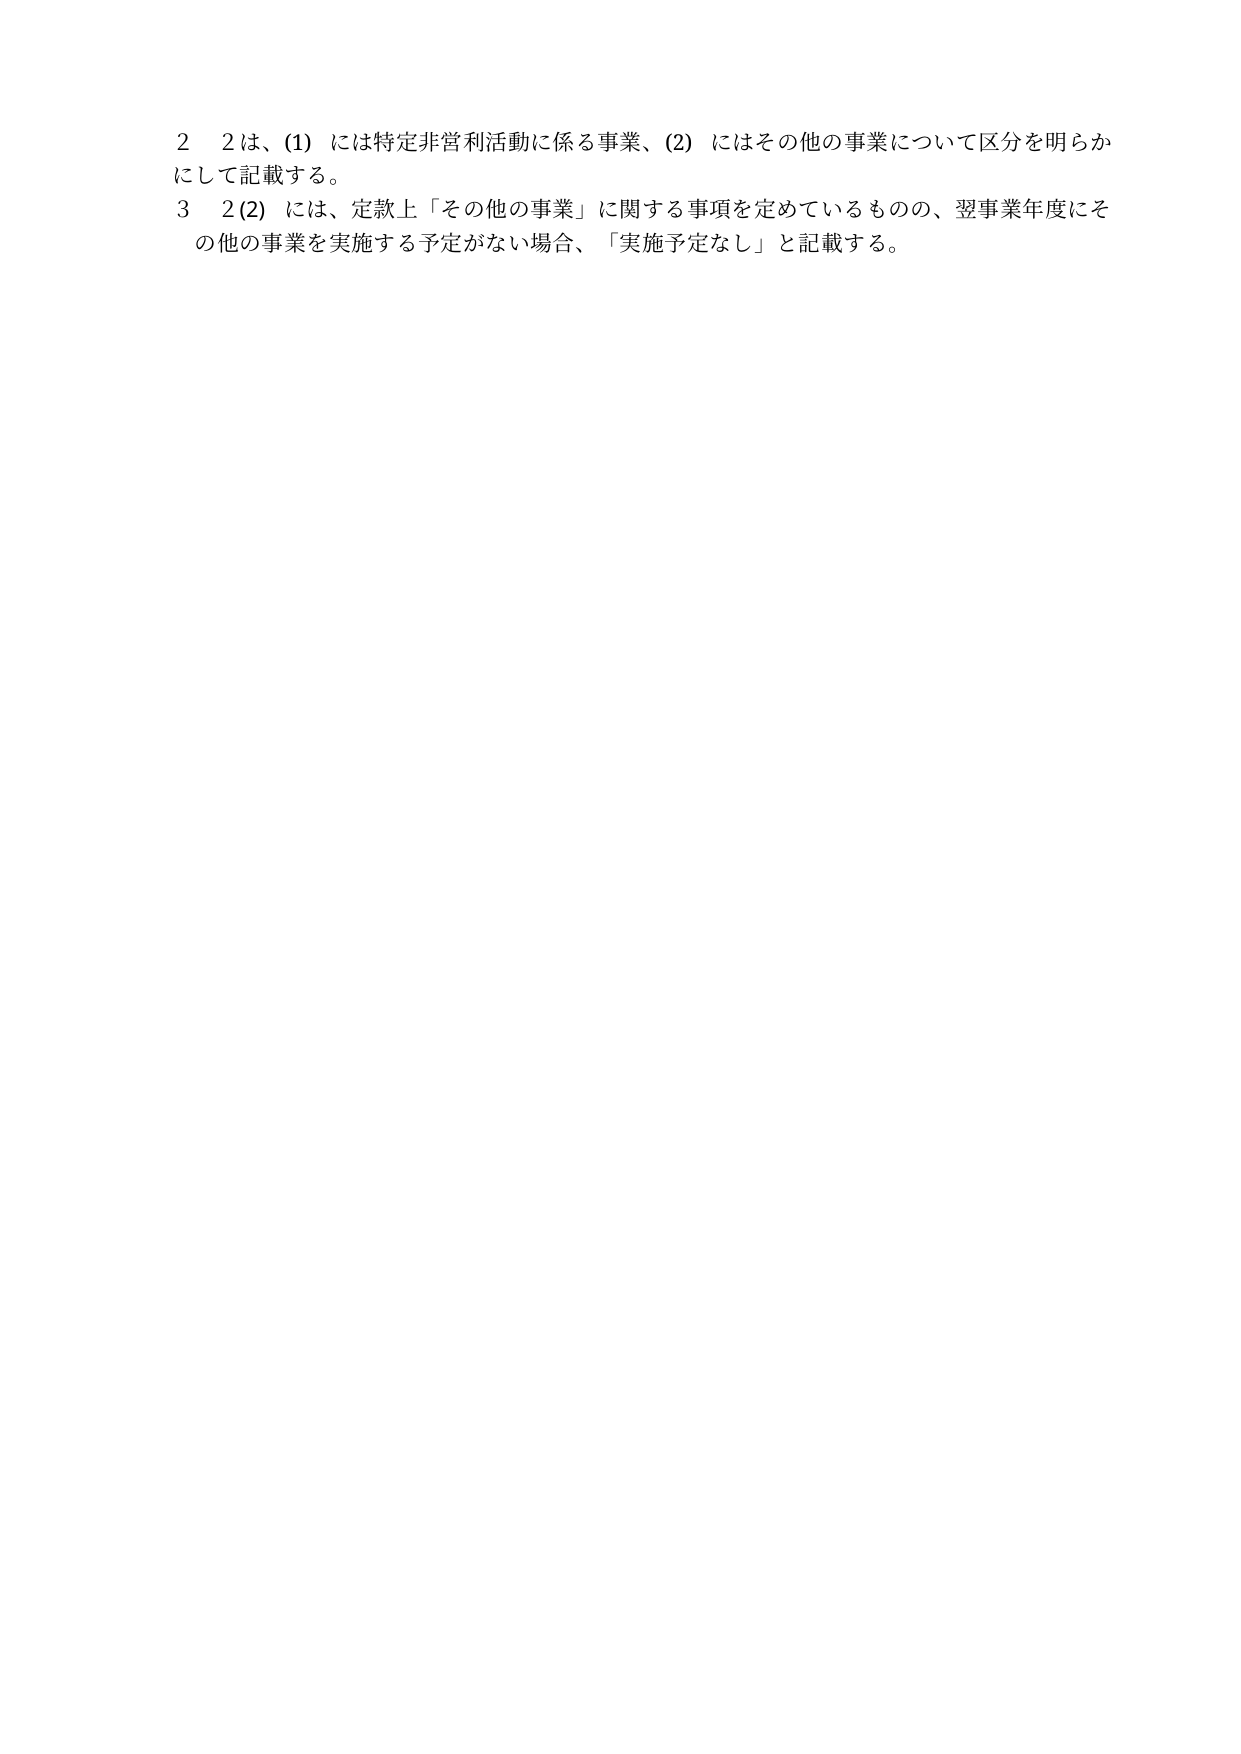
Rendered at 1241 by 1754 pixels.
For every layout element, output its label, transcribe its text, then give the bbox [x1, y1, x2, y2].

text ２ ２は、(1)には特定非営利活動に係る事業、(2)にはその他の事業について区分を明らかにして記載する。 [150, 125, 1113, 192]
text ３ ２(2)には、定款上「その他の事業」に関する事項を定めているものの、翌事業年度にその他の事業を実施する予定がない場合、「実施予定なし」と記載する。 [150, 192, 1113, 258]
